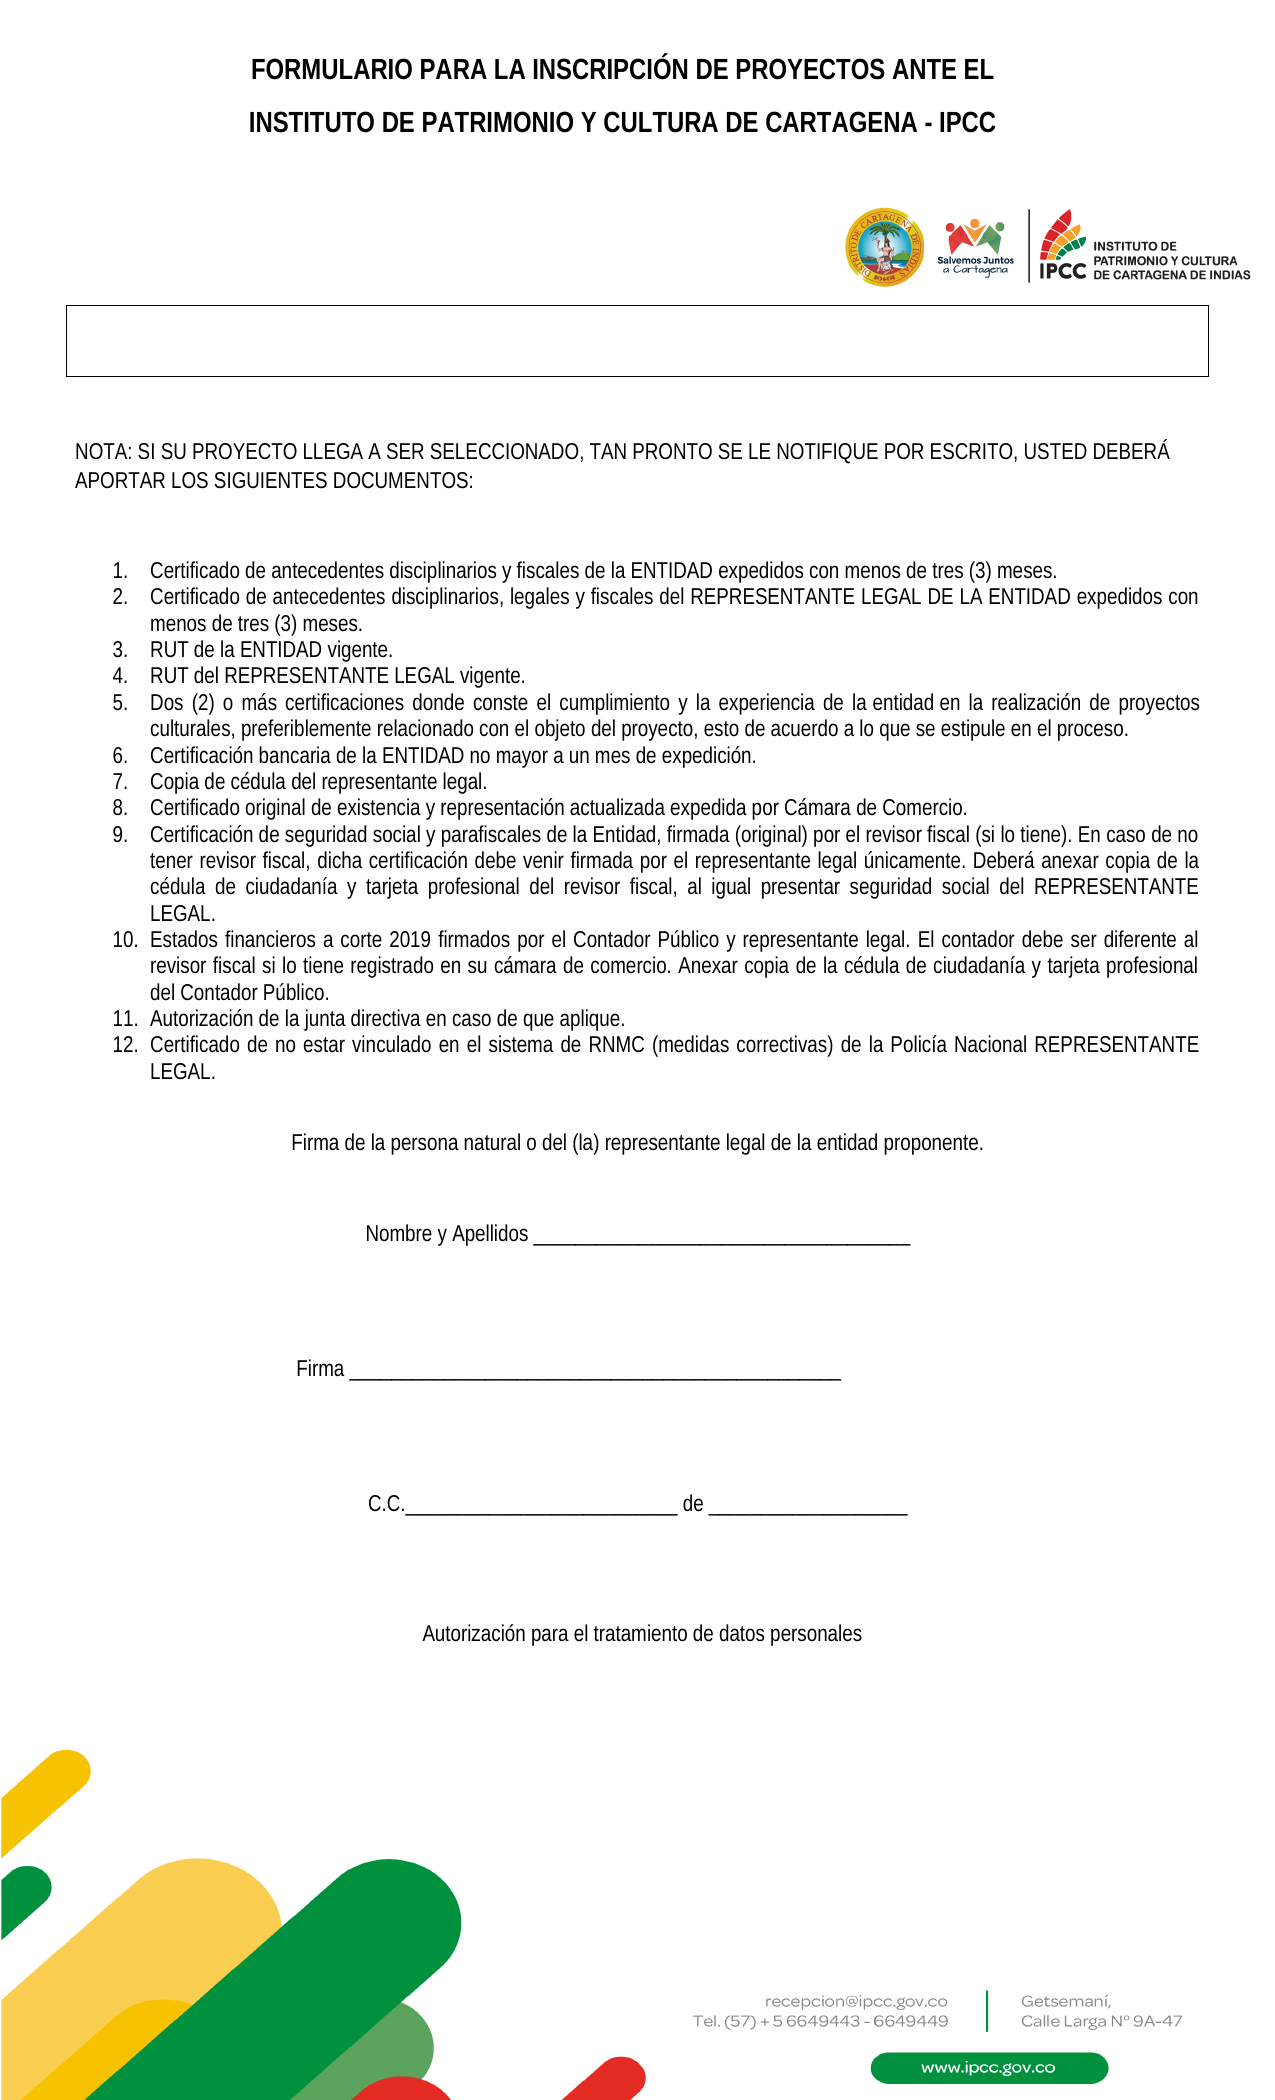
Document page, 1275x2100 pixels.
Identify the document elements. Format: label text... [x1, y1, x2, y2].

list Estados financieros a corte 2019 firmados por el Contador Público y representante legal. El contador debe ser diferente al revisor fiscal si lo tiene registrado en su cámara de comercio. Anexar copia de la cédula de ciudadanía y tarjeta profesional del Contador Público. [112, 926, 1200, 1005]
list RUT de la ENTIDAD vigente. [112, 636, 1200, 662]
text Firma de la persona natural o del (la) representante legal de la entidad proponente. [75, 1129, 1200, 1156]
text Autorización para el tratamiento de datos personales [84, 1620, 1200, 1647]
list RUT del REPRESENTANTE LEGAL vigente. [112, 662, 1200, 689]
picture [75, 158, 1275, 305]
picture [1, 1732, 1275, 2100]
text Firma _______________________________________________ [222, 1355, 1200, 1381]
list Autorización de la junta directiva en caso de que aplique. [112, 1005, 1200, 1031]
list Dos (2) o más certificaciones donde conste el cumplimiento y la experiencia de la entidad en la realización de proyectos culturales, preferiblemente relacionado con el objeto del proyecto, esto de acuerdo a lo que se estipule en el proceso. [112, 689, 1200, 742]
list Copia de cédula del representante legal. [112, 768, 1200, 794]
list Certificado de antecedentes disciplinarios, legales y fiscales del REPRESENTANTE LEGAL DE LA ENTIDAD expedidos con menos de tres (3) meses. [112, 583, 1200, 636]
list Certificado original de existencia y representación actualizada expedida por Cámara de Comercio. [112, 794, 1200, 821]
list Certificado de antecedentes disciplinarios y fiscales de la ENTIDAD expedidos con menos de tres (3) meses. [112, 557, 1200, 583]
list Certificación de seguridad social y parafiscales de la Entidad, firmada (original) por el revisor fiscal (si lo tiene). En caso de no tener revisor fiscal, dicha certificación debe venir firmada por el representante legal únicamente. Deberá anexar copia de la cédula de ciudadanía y tarjeta profesional del revisor fiscal, al igual presentar seguridad social del REPRESENTANTE LEGAL. [112, 821, 1200, 926]
text NOTA: SI SU PROYECTO LLEGA A SER SELECCIONADO, TAN PRONTO SE LE NOTIFIQUE POR ESCRITO, USTED DEBERÁ APORTAR LOS SIGUIENTES DOCUMENTOS: [75, 438, 1200, 493]
text Nombre y Apellidos ____________________________________ [75, 1219, 1200, 1246]
text C.C.__________________________ de ___________________ [75, 1490, 1200, 1516]
list Certificación bancaria de la ENTIDAD no mayor a un mes de expedición. [112, 742, 1200, 768]
list Certificado de no estar vinculado en el sistema de RNMC (medidas correctivas) de la Policía Nacional REPRESENTANTE LEGAL. [112, 1031, 1200, 1084]
